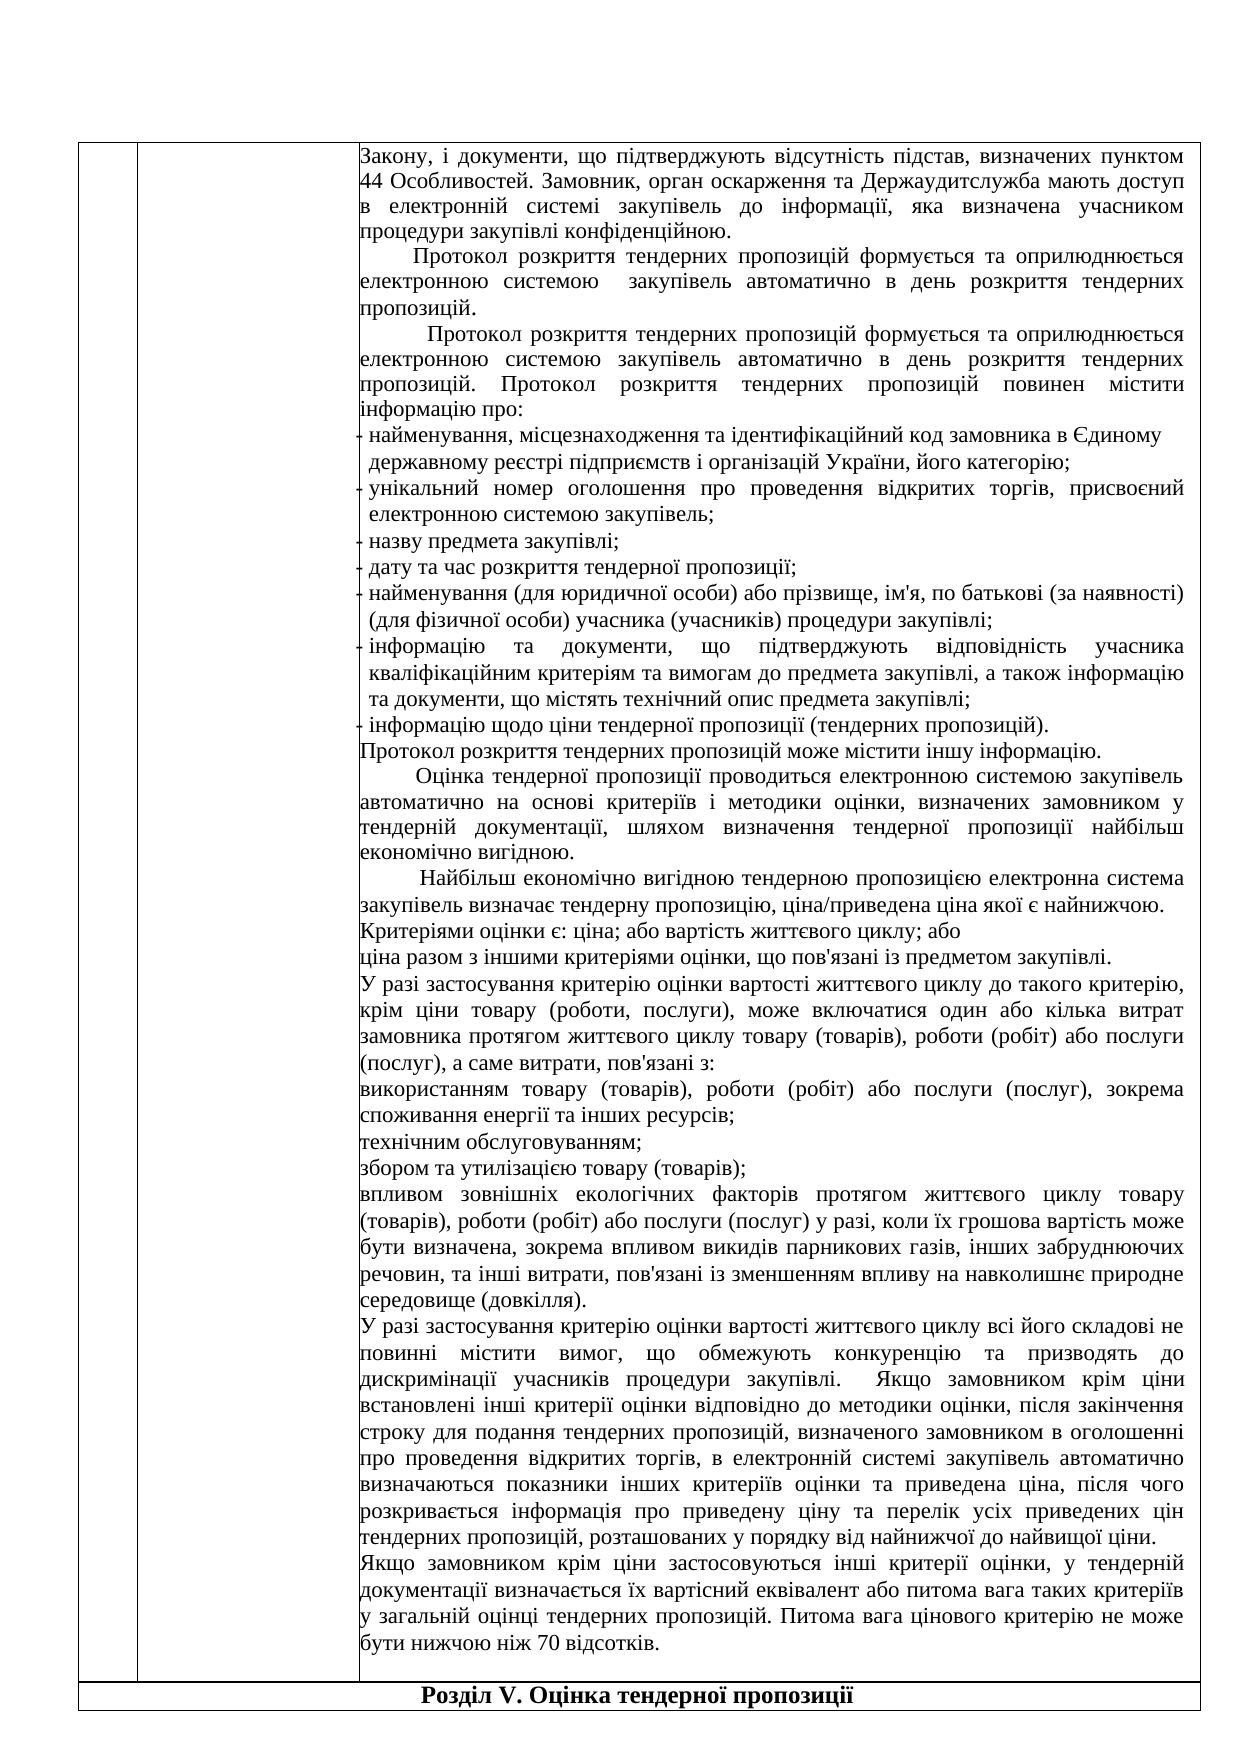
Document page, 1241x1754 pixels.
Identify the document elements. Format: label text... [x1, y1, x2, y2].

table_cell Розділ V. Оцінка тендерної пропозиції [79, 1683, 1200, 1710]
table_header Закону, і документи, що підтверджують відсутність підстав, визначених пунктом 44 Особливостей. Замовник, орган оскарження та Держаудитслужба мають доступ в електронній системі закупівель до інформації, яка визначена учасником процедури закупівлі конфіденційною. Протокол розкриття тендерних пропозицій формується та оприлюднюється електронною системою закупівель автоматично в день розкриття тендерних пропозицій. Протокол розкриття тендерних пропозицій формується та оприлюднюється електронною системою закупівель автоматично в день розкриття тендерних пропозицій. Протокол розкриття тендерних пропозицій повинен містити інформацію про: найменування, місцезнаходження та ідентифікаційний код замовника в Єдиному державному реєстрі підприємств і організацій України, його категорію; унікальний номер оголошення про проведення відкритих торгів, присвоєний електронною системою закупівель; назву предмета закупівлі; дату та час розкриття тендерної пропозиції; найменування (для юридичної особи) або прізвище, ім'я, по батькові (за наявності) (для фізичної особи) учасника (учасників) процедури закупівлі; інформацію та документи, що підтверджують відповідність учасника кваліфікаційним критеріям та вимогам до предмета закупівлі, а також інформацію та документи, що містять технічний опис предмета закупівлі; інформацію щодо ціни тендерної пропозиції (тендерних пропозицій). Протокол розкриття тендерних пропозицій може містити іншу інформацію. Оцінка тендерної пропозиції проводиться електронною системою закупівель автоматично на основі критеріїв і методики оцінки, визначених замовником у тендерній документації, шляхом визначення тендерної пропозиції найбільш економічно вигідною. Найбільш економічно вигідною тендерною пропозицією електронна система закупівель визначає тендерну пропозицію, ціна/приведена ціна якої є найнижчою. Критеріями оцінки є: ціна; або вартість життєвого циклу; або ціна разом з іншими критеріями оцінки, що пов'язані із предметом закупівлі. У разі застосування критерію оцінки вартості життєвого циклу до такого критерію, крім ціни товару (роботи, послуги), може включатися один або кілька витрат замовника протягом життєвого циклу товару (товарів), роботи (робіт) або послуги (послуг), а саме витрати, пов'язані з: використанням товару (товарів), роботи (робіт) або послуги (послуг), зокрема споживання енергії та інших ресурсів; технічним обслуговуванням; збором та утилізацією товару (товарів); впливом зовнішніх екологічних факторів протягом життєвого циклу товару (товарів), роботи (робіт) або послуги (послуг) у разі, коли їх грошова вартість може бути визначена, зокрема впливом викидів парникових газів, інших забруднюючих речовин, та інші витрати, пов'язані із зменшенням впливу на навколишнє природне середовище (довкілля). У разі застосування критерію оцінки вартості життєвого циклу всі його складові не повинні містити вимог, що обмежують конкуренцію та призводять до дискримінації учасників процедури закупівлі. Якщо замовником крім ціни встановлені інші критерії оцінки відповідно до методики оцінки, після закінчення строку для подання тендерних пропозицій, визначеного замовником в оголошенні про проведення відкритих торгів, в електронній системі закупівель автоматично визначаються показники інших критеріїв оцінки та приведена ціна, після чого розкривається інформація про приведену ціну та перелік усіх приведених цін тендерних пропозицій, розташованих у порядку від найнижчої до найвищої ціни. Якщо замовником крім ціни застосовуються інші критерії оцінки, у тендерній документації визначається їх вартісний еквівалент або питома вага таких критеріїв у загальній оцінці тендерних пропозицій. Питома вага цінового критерію не може бути нижчою ніж 70 відсотків. [360, 143, 1200, 1681]
table_header [79, 143, 137, 1681]
table_header [138, 143, 359, 1681]
